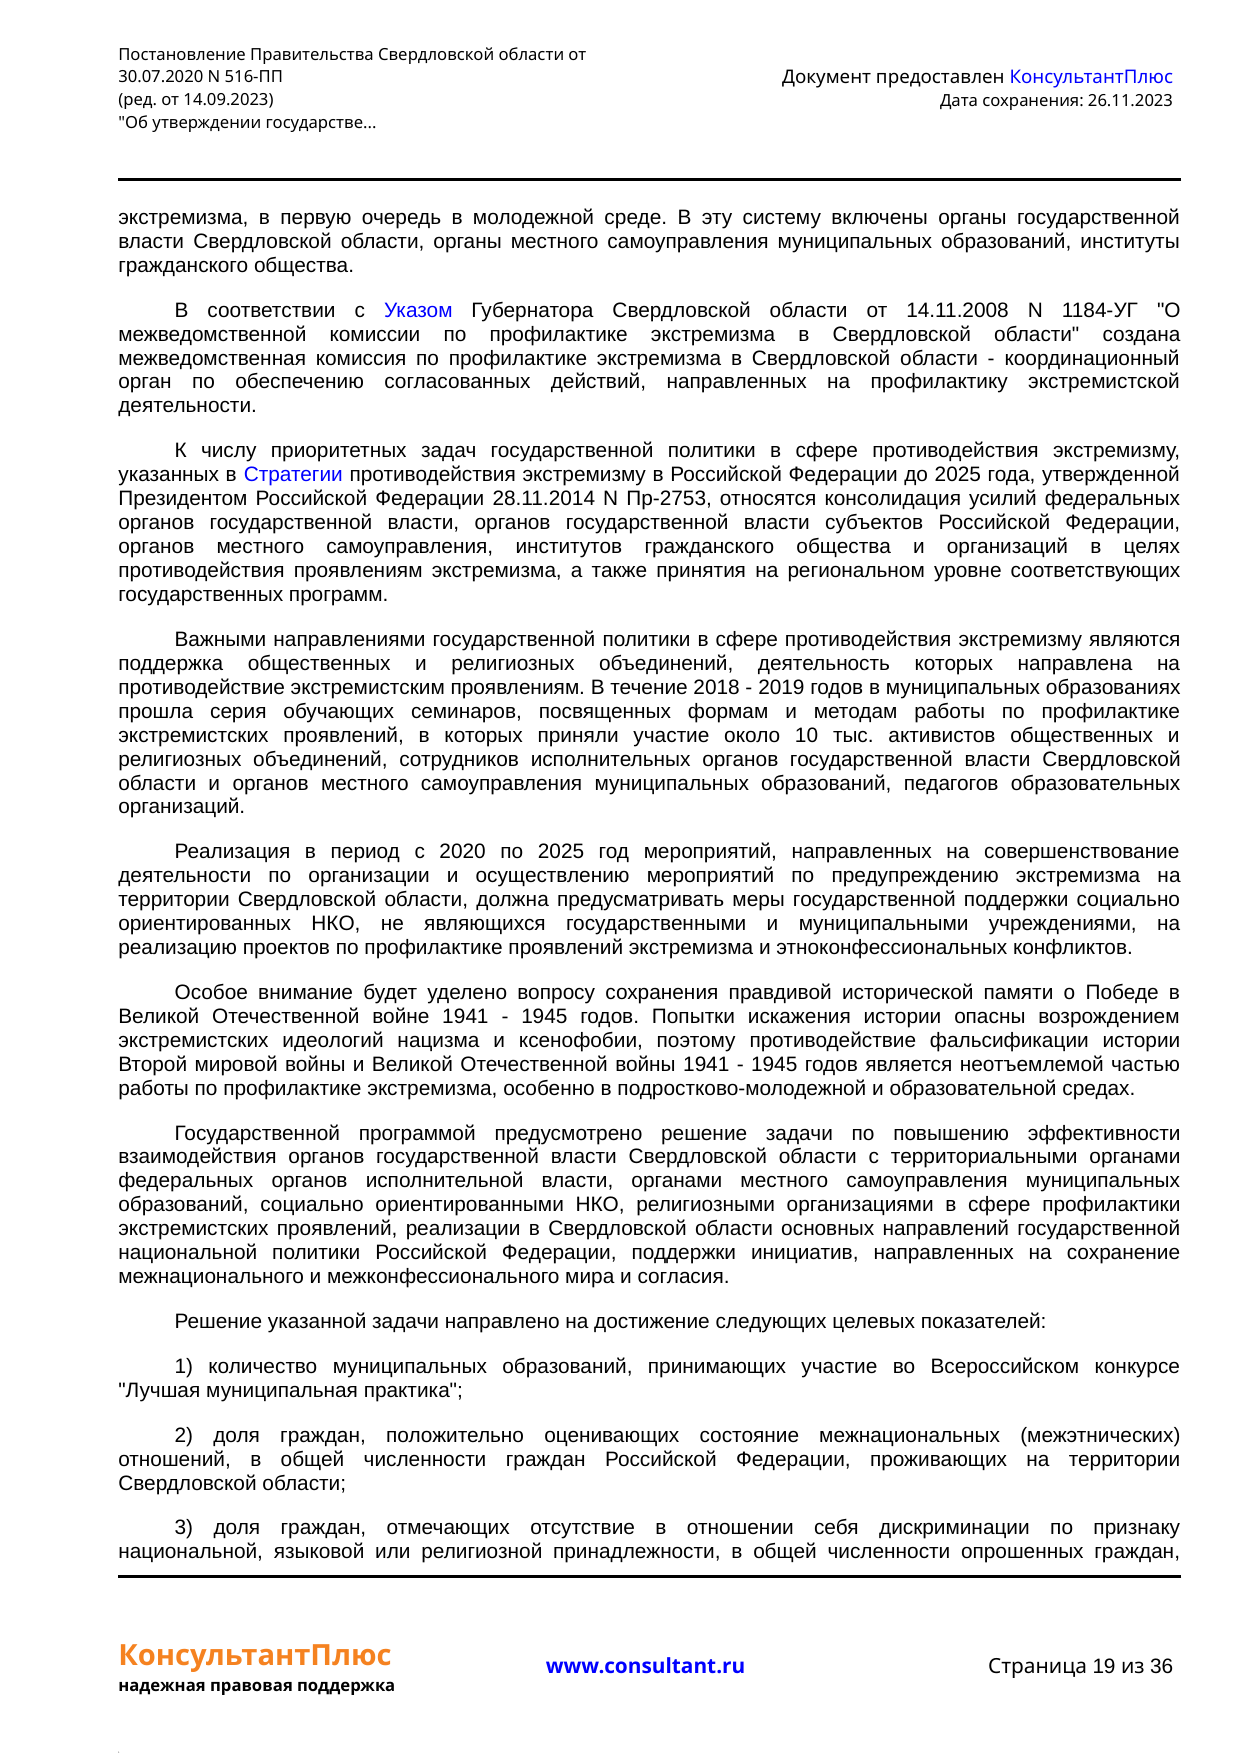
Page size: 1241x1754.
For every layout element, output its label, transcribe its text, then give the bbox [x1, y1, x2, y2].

text 1) количество муниципальных образований, принимающих участие во Всероссийском конкурсе "Лучшая муниципальная практика"; [118, 1354, 1181, 1402]
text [118, 205, 1181, 277]
text Реализация в период с 2020 по 2025 год мероприятий, направленных на совершенствование деятельности по организации и осуществлению мероприятий по предупреждению экстремизма на территории Свердловской области, должна предусматривать меры государственной поддержки социально ориентированных НКО, не являющихся государственными и муниципальными учреждениями, на реализацию проектов по профилактике проявлений экстремизма и этноконфессиональных конфликтов. [118, 839, 1181, 959]
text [118, 1515, 1181, 1563]
text В соответствии с Указом Губернатора Свердловской области от 14.11.2008 N 1184-УГ "О межведомственной комиссии по профилактике экстремизма в Свердловской области" создана межведомственная комиссия по профилактике экстремизма в Свердловской области - координационный орган по обеспечению согласованных действий, направленных на профилактику экстремистской деятельности. [118, 297, 1181, 417]
text Государственной программой предусмотрено решение задачи по повышению эффективности взаимодействия органов государственной власти Свердловской области с территориальными органами федеральных органов исполнительной власти, органами местного самоуправления муниципальных образований, социально ориентированными НКО, религиозными организациями в сфере профилактики экстремистских проявлений, реализации в Свердловской области основных направлений государственной национальной политики Российской Федерации, поддержки инициатив, направленных на сохранение межнационального и межконфессионального мира и согласия. [118, 1120, 1181, 1288]
text Решение указанной задачи направлено на достижение следующих целевых показателей: [118, 1309, 1181, 1333]
text Важными направлениями государственной политики в сфере противодействия экстремизму являются поддержка общественных и религиозных объединений, деятельность которых направлена на противодействие экстремистским проявлениям. В течение 2018 - 2019 годов в муниципальных образованиях прошла серия обучающих семинаров, посвященных формам и методам работы по профилактике экстремистских проявлений, в которых приняли участие около 10 тыс. активистов общественных и религиозных объединений, сотрудников исполнительных органов государственной власти Свердловской области и органов местного самоуправления муниципальных образований, педагогов образовательных организаций. [118, 627, 1181, 818]
text К числу приоритетных задач государственной политики в сфере противодействия экстремизму, указанных в Стратегии противодействия экстремизму в Российской Федерации до 2025 года, утвержденной Президентом Российской Федерации 28.11.2014 N Пр-2753, относятся консолидация усилий федеральных органов государственной власти, органов государственной власти субъектов Российской Федерации, органов местного самоуправления, институтов гражданского общества и организаций в целях противодействия проявлениям экстремизма, а также принятия на региональном уровне соответствующих государственных программ. [118, 438, 1181, 606]
text 2) доля граждан, положительно оценивающих состояние межнациональных (межэтнических) отношений, в общей численности граждан Российской Федерации, проживающих на территории Свердловской области; [118, 1422, 1181, 1494]
text Особое внимание будет уделено вопросу сохранения правдивой исторической памяти о Победе в Великой Отечественной войне 1941 - 1945 годов. Попытки искажения истории опасны возрождением экстремистских идеологий нацизма и ксенофобии, поэтому противодействие фальсификации истории Второй мировой войны и Великой Отечественной войны 1941 - 1945 годов является неотъемлемой частью работы по профилактике экстремизма, особенно в подростково-молодежной и образовательной средах. [118, 980, 1181, 1099]
